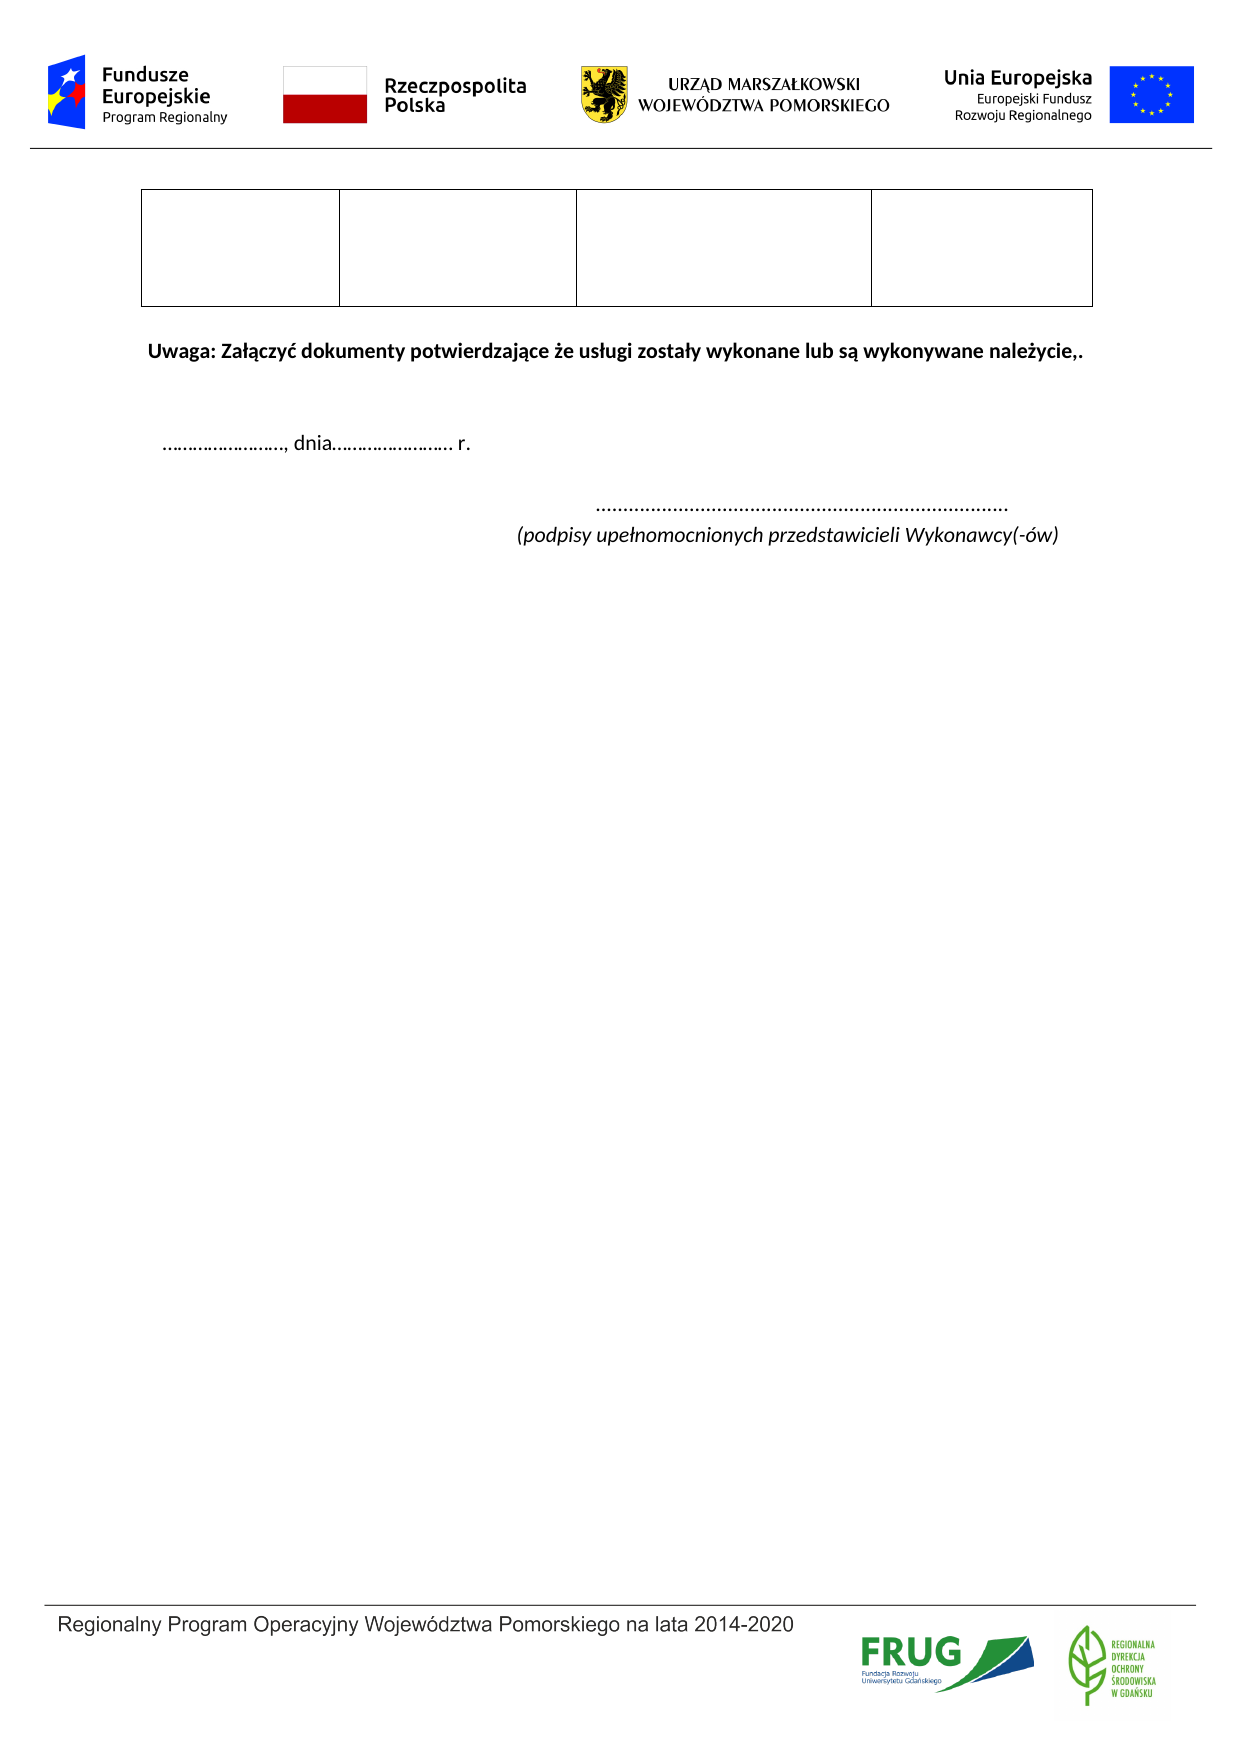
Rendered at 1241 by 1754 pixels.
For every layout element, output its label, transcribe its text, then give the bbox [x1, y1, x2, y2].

text (podpisy upełnomocnionych przedstawicieli Wykonawcy(-ów) [148, 521, 1092, 548]
picture [29, 35, 1213, 149]
table_cell [142, 190, 339, 306]
text Uwaga: Załączyć dokumenty potwierdzające że usługi zostały wykonane lub są wykonywane należycie,. [148, 337, 1092, 364]
table_cell [340, 190, 576, 306]
text ........................................................................... [148, 491, 1092, 517]
picture [44, 1604, 1197, 1721]
table_cell [577, 190, 871, 306]
text ……………………, dnia…………………… r. [162, 429, 1092, 456]
table_cell [872, 190, 1092, 306]
